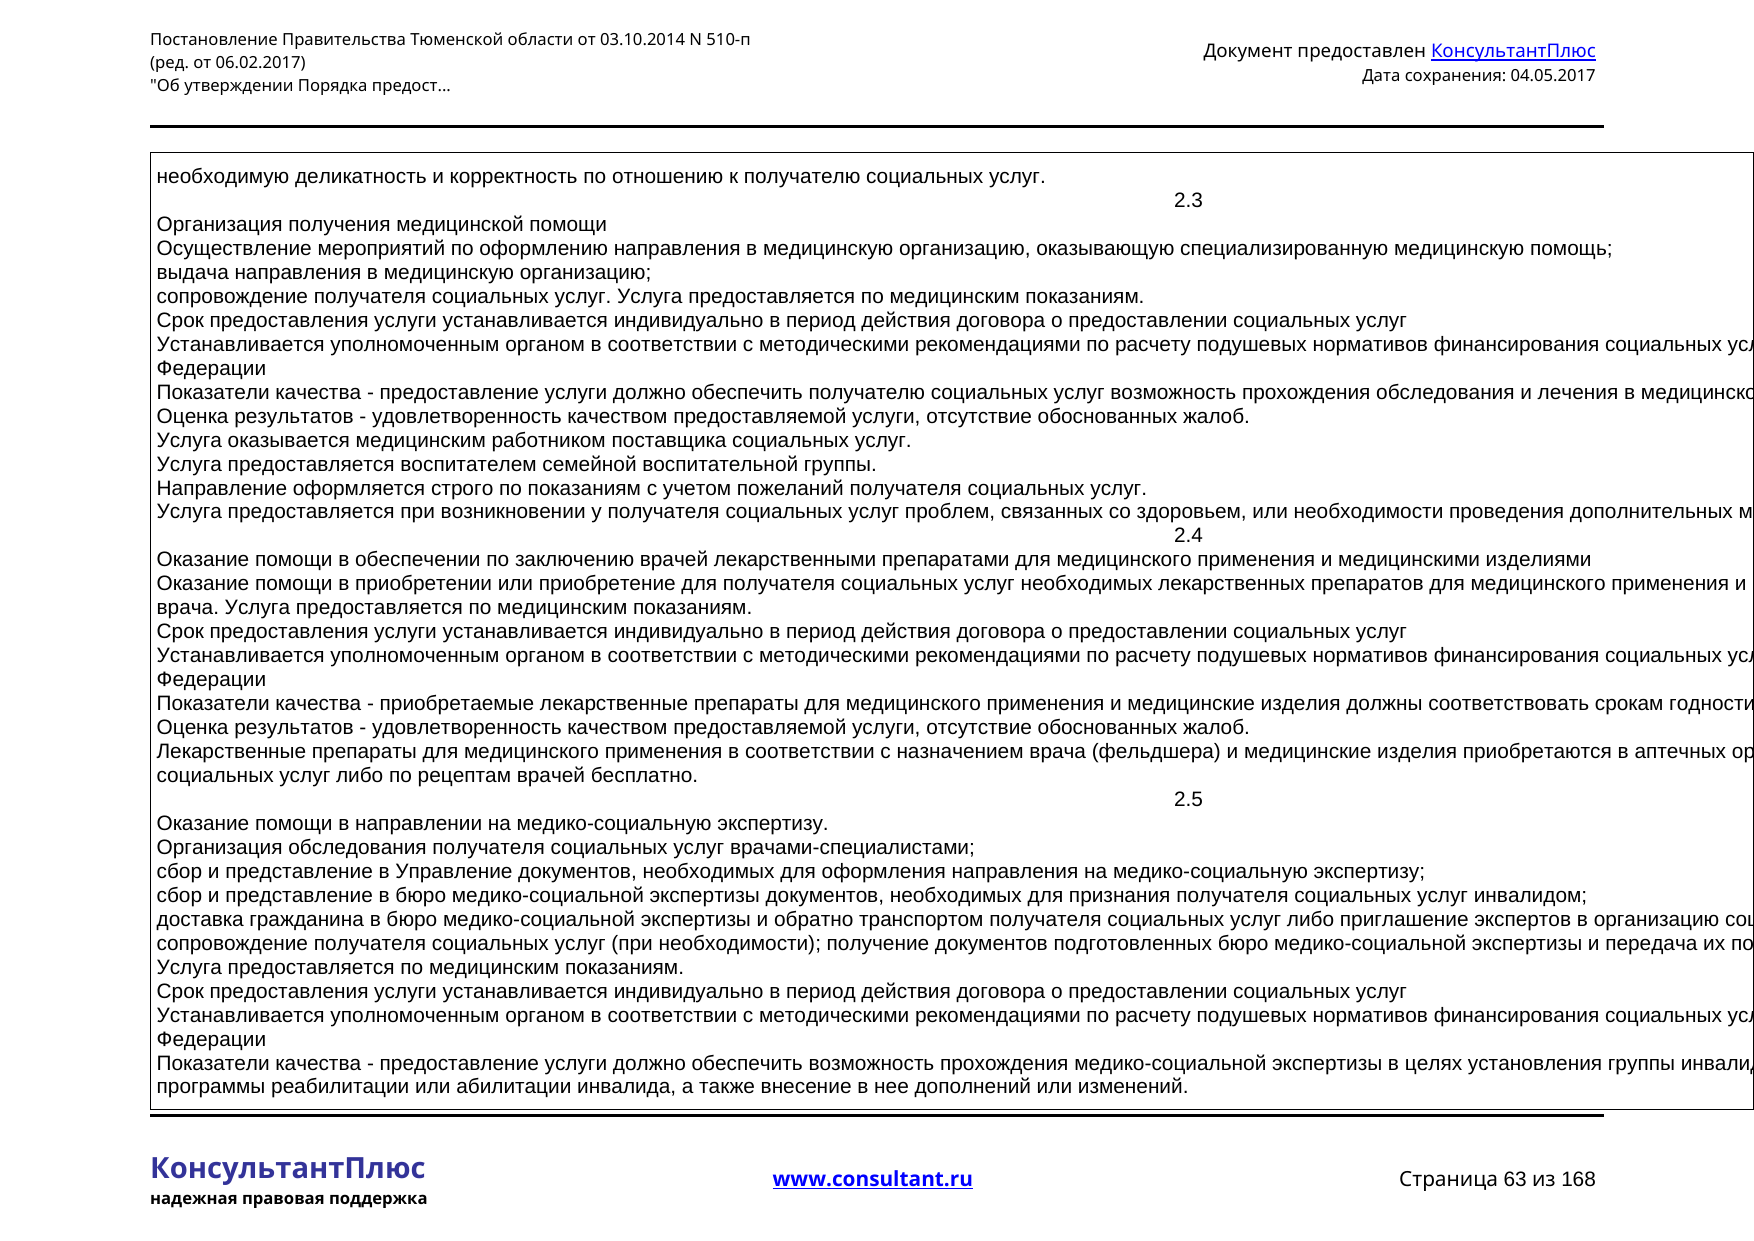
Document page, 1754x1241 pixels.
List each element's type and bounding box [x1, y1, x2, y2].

table_header [151, 153, 1753, 1109]
